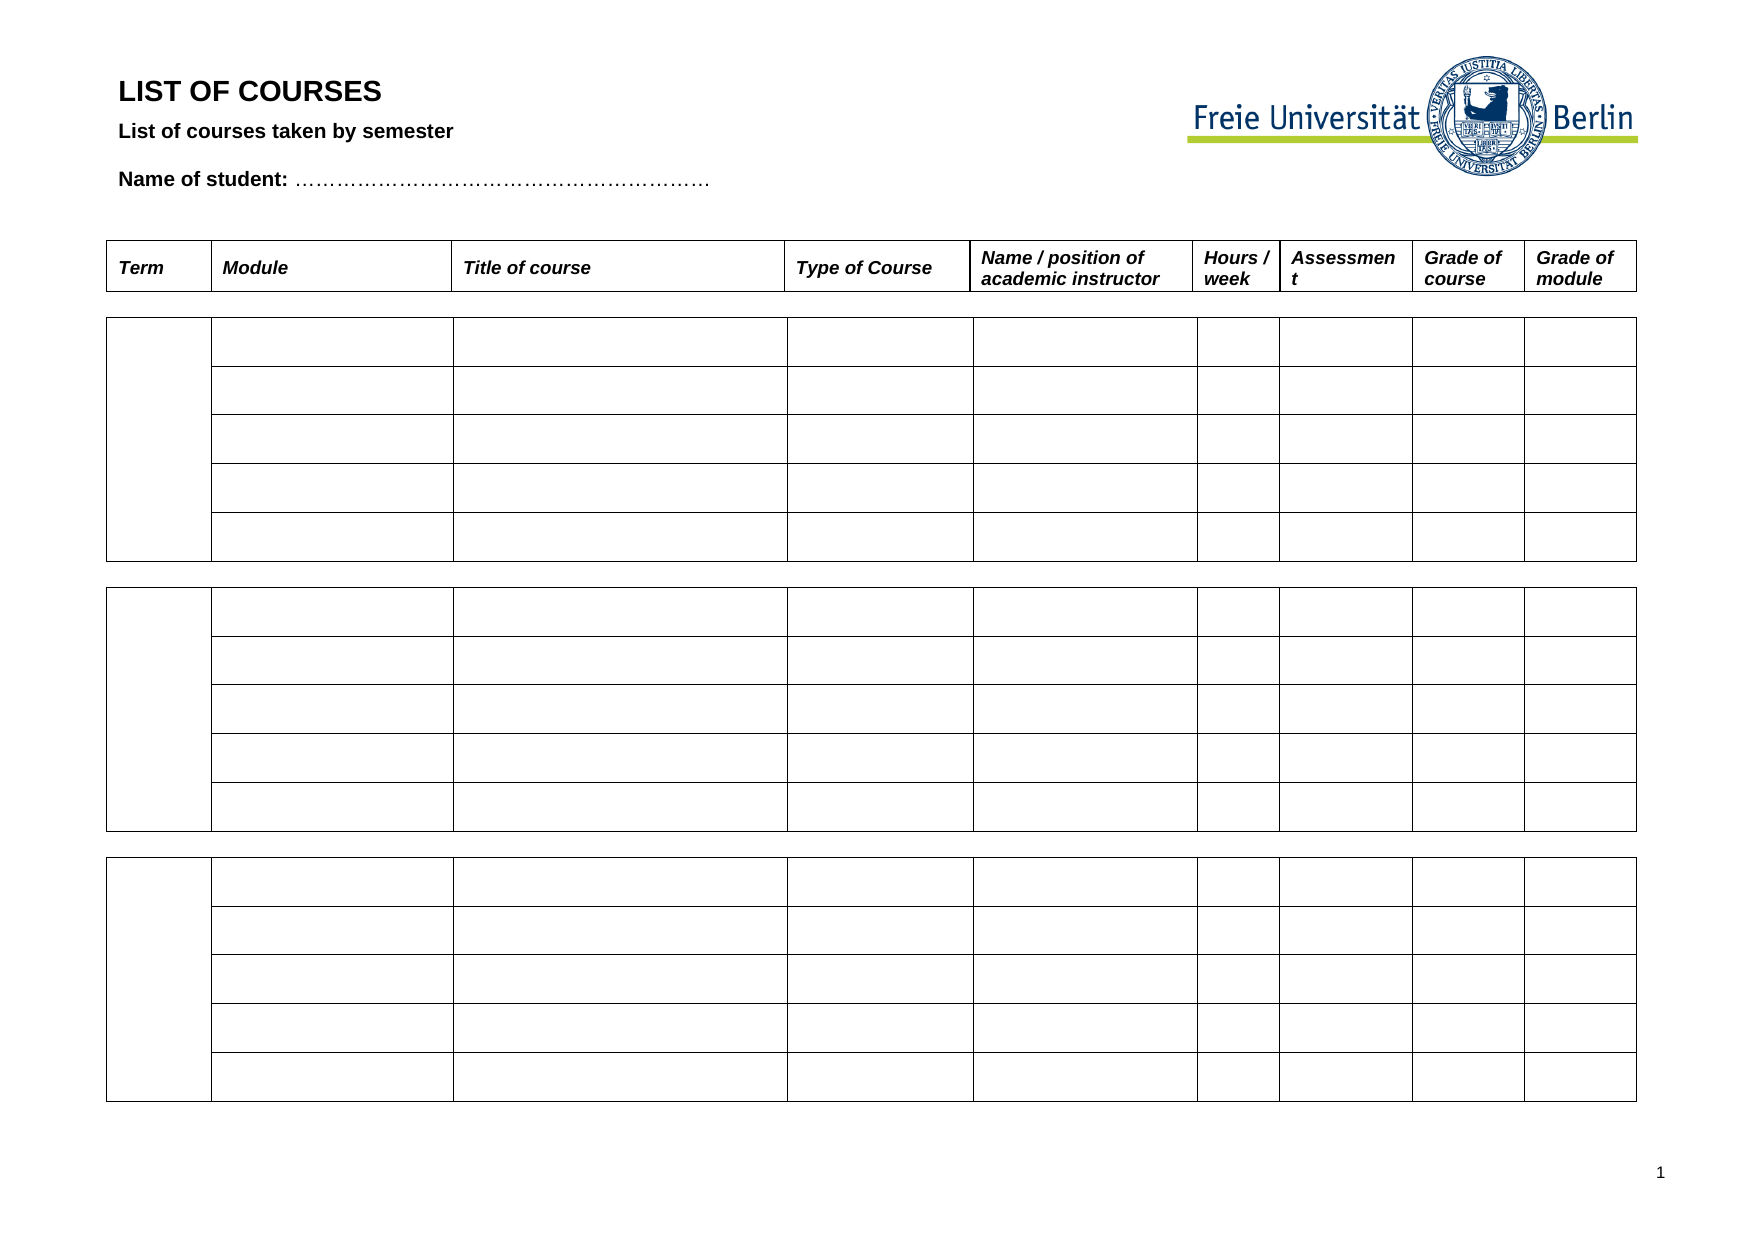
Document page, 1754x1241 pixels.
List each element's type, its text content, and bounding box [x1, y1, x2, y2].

table_header [1413, 588, 1524, 636]
table_cell [212, 464, 453, 512]
table_cell [1525, 513, 1636, 561]
table_cell [788, 685, 973, 733]
table_cell [1198, 1053, 1279, 1101]
table_cell [212, 1053, 453, 1101]
table_cell [212, 955, 453, 1003]
table_cell [1525, 367, 1636, 414]
table_header [974, 588, 1197, 636]
table_cell [1525, 464, 1636, 512]
table_cell [1280, 783, 1412, 831]
table_cell [1280, 1004, 1412, 1052]
table_header [212, 858, 453, 906]
table_cell [212, 734, 453, 782]
table_cell [788, 415, 973, 463]
table_cell [454, 464, 787, 512]
table_cell [788, 907, 973, 954]
table_cell [454, 1004, 787, 1052]
table_header Type of Course [785, 241, 969, 291]
table_cell [1280, 685, 1412, 733]
table_cell [1525, 415, 1636, 463]
table_cell [974, 783, 1197, 831]
table_cell [1280, 513, 1412, 561]
table_cell [1413, 907, 1524, 954]
table_cell [212, 907, 453, 954]
table_cell [1280, 637, 1412, 684]
table_cell [1413, 734, 1524, 782]
table_cell [1198, 685, 1279, 733]
table_cell [454, 513, 787, 561]
table_cell [1280, 907, 1412, 954]
table_cell [1413, 1053, 1524, 1101]
table_cell [1525, 907, 1636, 954]
table_cell [212, 685, 453, 733]
table_header Grade of course [1413, 241, 1524, 291]
table_cell [1198, 415, 1279, 463]
table_cell [212, 367, 453, 414]
table_cell [454, 685, 787, 733]
table_cell [454, 734, 787, 782]
table_cell [1198, 783, 1279, 831]
picture [1187, 56, 1639, 177]
table_cell [1525, 734, 1636, 782]
table_header [1198, 318, 1279, 366]
table_cell [1198, 955, 1279, 1003]
table_cell [1525, 1053, 1636, 1101]
table_cell [788, 1004, 973, 1052]
table_header [1280, 318, 1412, 366]
table_cell [788, 513, 973, 561]
table_cell [1413, 685, 1524, 733]
table_cell [1198, 464, 1279, 512]
table_header [1280, 858, 1412, 906]
table_cell [788, 955, 973, 1003]
table_header Module [212, 241, 451, 291]
table_cell [1413, 783, 1524, 831]
table_cell [1413, 464, 1524, 512]
table_cell [1413, 955, 1524, 1003]
table_header Title of course [452, 241, 784, 291]
table_cell [1525, 783, 1636, 831]
table_header [974, 858, 1197, 906]
table_cell [1413, 513, 1524, 561]
table_header Assessment [1281, 241, 1412, 291]
table_cell [212, 415, 453, 463]
table_header [454, 318, 787, 366]
table_header [1280, 588, 1412, 636]
table_cell [1280, 464, 1412, 512]
table_cell [1525, 637, 1636, 684]
table_cell [1198, 367, 1279, 414]
table_cell [1413, 637, 1524, 684]
table_cell [212, 637, 453, 684]
table_header [454, 858, 787, 906]
table_cell [788, 783, 973, 831]
table_cell [1525, 955, 1636, 1003]
table_cell [788, 1053, 973, 1101]
table_header [107, 318, 211, 561]
table_cell [1280, 1053, 1412, 1101]
table_header [1413, 318, 1524, 366]
table_cell [974, 907, 1197, 954]
table_cell [454, 783, 787, 831]
table_header Grade of module [1525, 241, 1636, 291]
table_header [1525, 858, 1636, 906]
table_cell [454, 367, 787, 414]
table_cell [974, 734, 1197, 782]
table_cell [454, 955, 787, 1003]
table_cell [1198, 1004, 1279, 1052]
table_cell [454, 1053, 787, 1101]
table_header [107, 858, 211, 1101]
table_header [974, 318, 1197, 366]
table_header Name / position of academic instructor [971, 241, 1192, 291]
table_cell [974, 955, 1197, 1003]
table_header [1198, 858, 1279, 906]
table_cell [974, 637, 1197, 684]
table_cell [1280, 734, 1412, 782]
table_cell [1198, 907, 1279, 954]
table_header [1525, 588, 1636, 636]
table_header Term [107, 241, 211, 291]
table_cell [1413, 367, 1524, 414]
table_header [788, 858, 973, 906]
table_cell [454, 637, 787, 684]
table_header Hours / week [1193, 241, 1279, 291]
table_cell [974, 1004, 1197, 1052]
table_cell [788, 367, 973, 414]
table_cell [1198, 734, 1279, 782]
table_cell [974, 685, 1197, 733]
table_cell [788, 734, 973, 782]
table_header [1525, 318, 1636, 366]
table_header [107, 588, 211, 831]
table_cell [1280, 367, 1412, 414]
table_cell [974, 513, 1197, 561]
table_cell [212, 513, 453, 561]
table_cell [1413, 415, 1524, 463]
table_header [212, 318, 453, 366]
table_header [212, 588, 453, 636]
table_cell [212, 1004, 453, 1052]
table_cell [1280, 955, 1412, 1003]
table_cell [454, 415, 787, 463]
table_cell [1198, 513, 1279, 561]
table_cell [1413, 1004, 1524, 1052]
table_cell [974, 415, 1197, 463]
table_cell [788, 637, 973, 684]
table_cell [1280, 415, 1412, 463]
table_cell [1198, 637, 1279, 684]
table_header [1413, 858, 1524, 906]
table_cell [1525, 1004, 1636, 1052]
table_header [454, 588, 787, 636]
table_header [788, 318, 973, 366]
table_header [788, 588, 973, 636]
table_cell [974, 367, 1197, 414]
table_header [1198, 588, 1279, 636]
table_cell [1525, 685, 1636, 733]
table_cell [454, 907, 787, 954]
table_cell [788, 464, 973, 512]
table_cell [212, 783, 453, 831]
table_cell [974, 464, 1197, 512]
table_cell [974, 1053, 1197, 1101]
